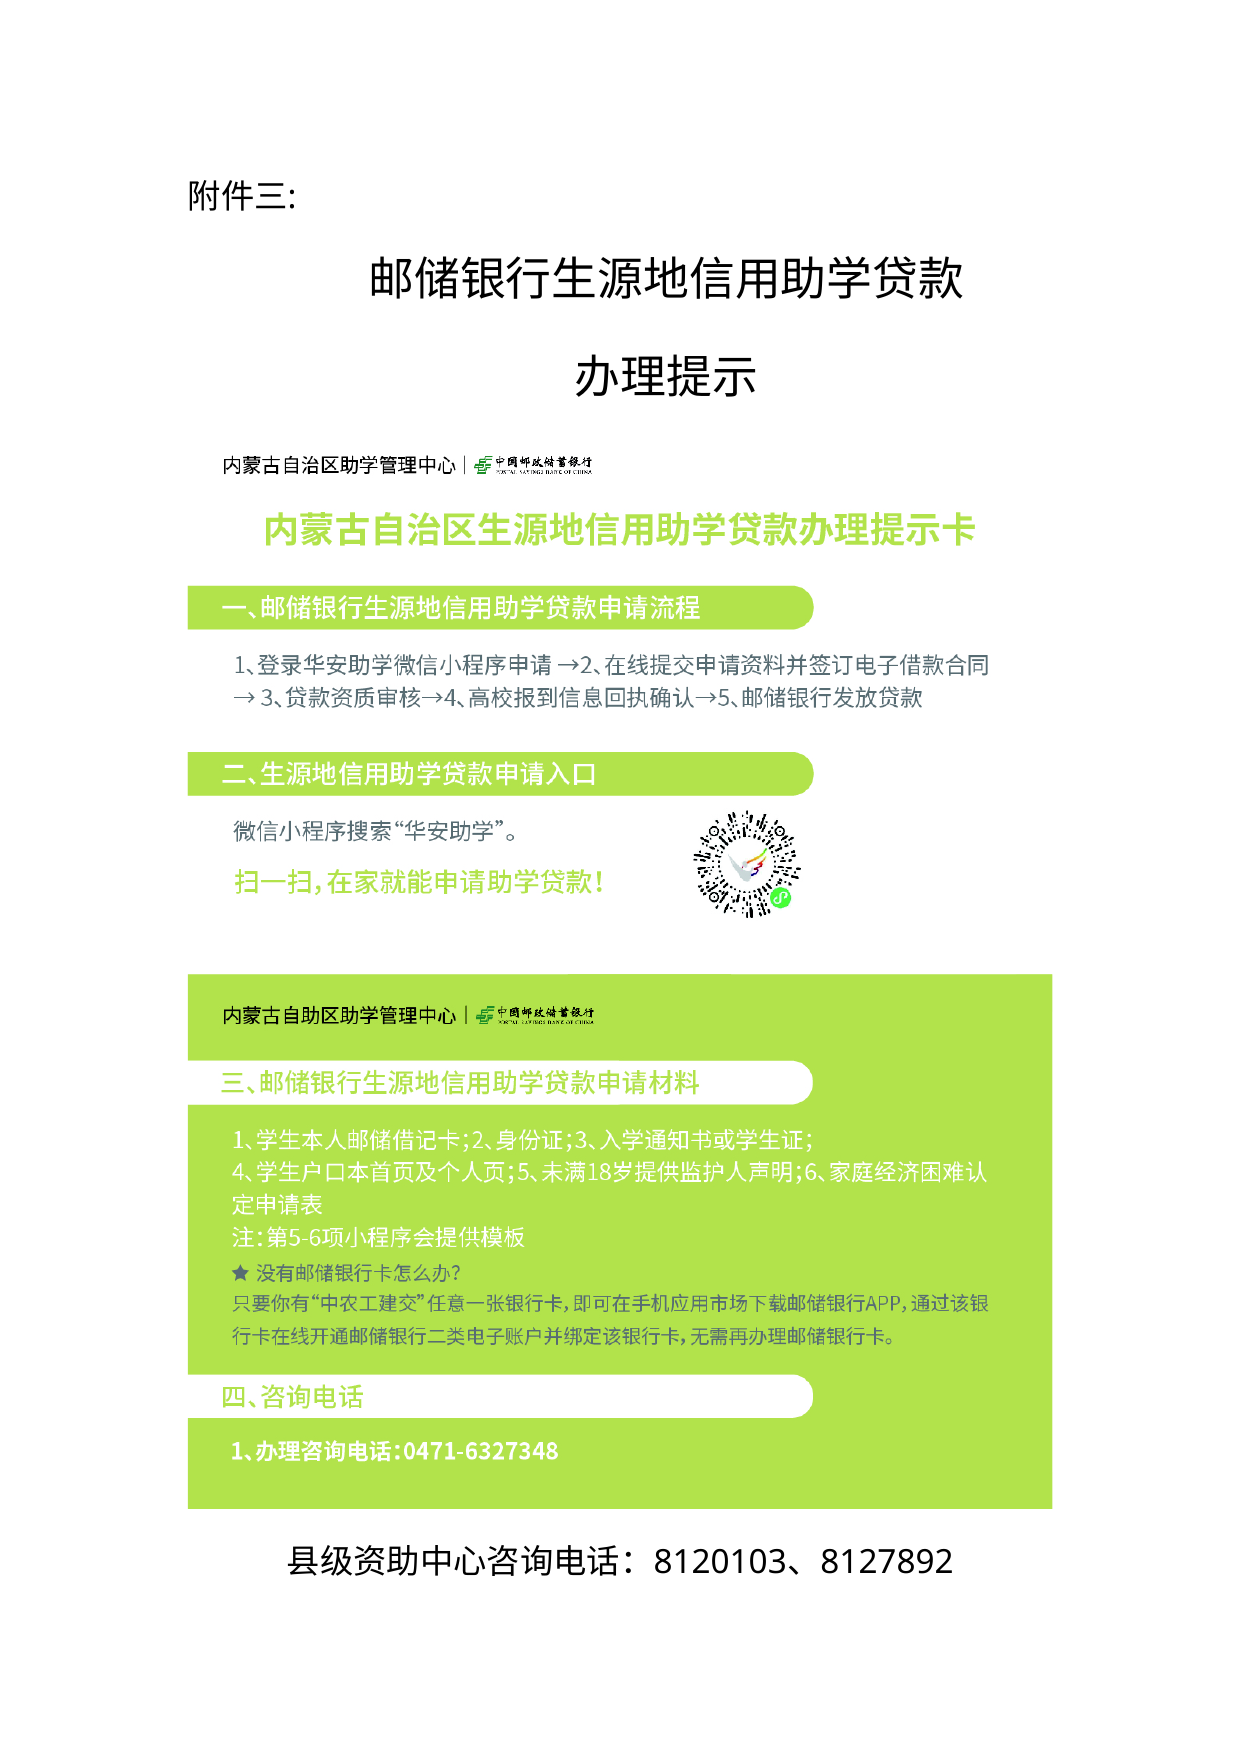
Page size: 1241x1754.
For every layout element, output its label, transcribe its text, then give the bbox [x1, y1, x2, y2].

text 附件三: [187, 162, 1053, 227]
picture [187, 422, 1052, 956]
text 邮储银行生源地信用助学贷款 [187, 227, 1053, 324]
text 县级资助中心咨询电话：8120103、8127892 [187, 1509, 1053, 1592]
picture [187, 974, 1053, 1509]
text 办理提示 [187, 324, 1053, 422]
